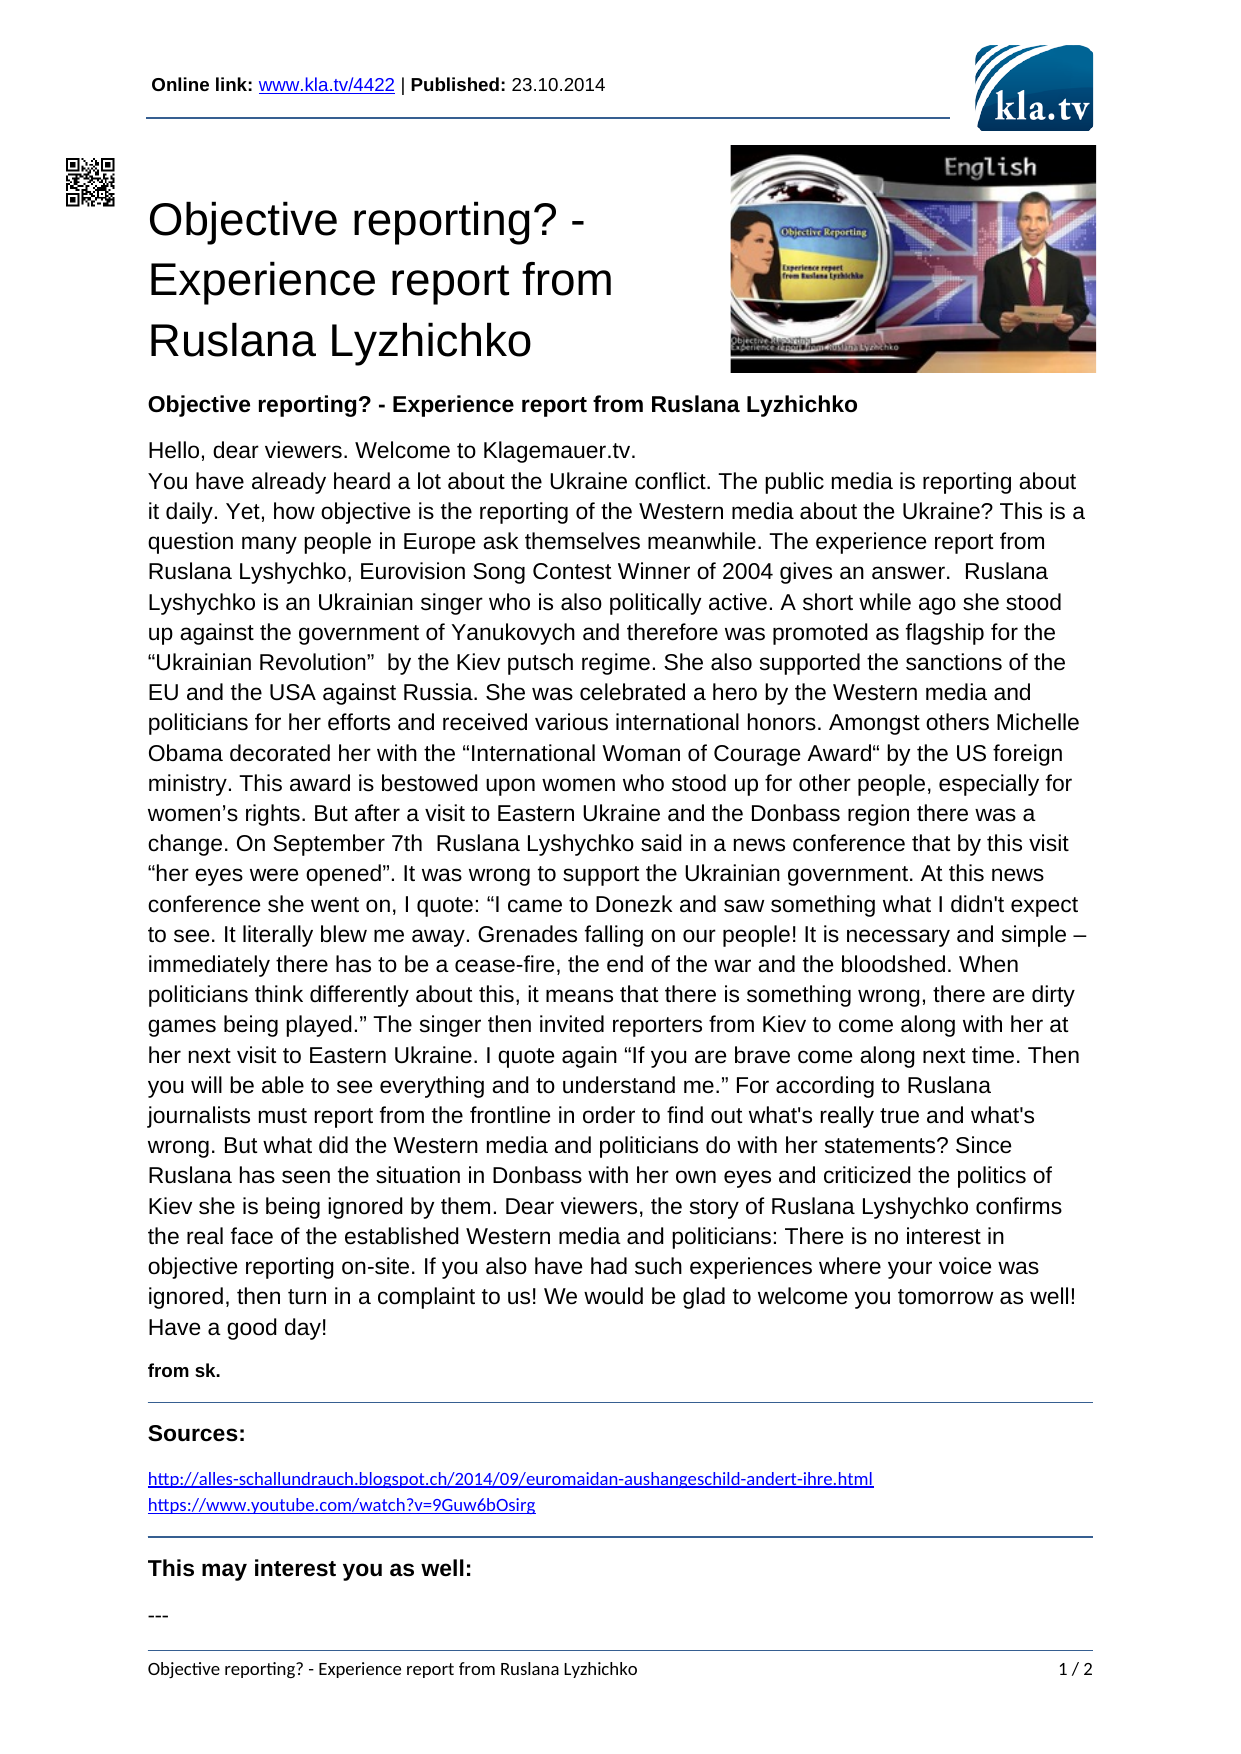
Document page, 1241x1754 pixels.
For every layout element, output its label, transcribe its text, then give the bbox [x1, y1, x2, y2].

text This may interest you as well: [148, 1538, 1093, 1581]
text http://alles-schallundrauch.blogspot.ch/2014/09/euromaidan-aushangeschild-andert-ihre.html https://www.youtube.com/watch?v=9Guw6bOsirg [148, 1467, 1093, 1516]
text from sk. [148, 1360, 1093, 1382]
text Hello, dear viewers. Welcome to Klagemauer.tv. You have already heard a lot about the Ukraine conflict. The public media is reporting about it daily. Yet, how objective is the reporting of the Western media about the Ukraine? This is a question many people in Europe ask themselves meanwhile. The experience report from Ruslana Lyshychko, Eurovision Song Contest Winner of 2004 gives an answer. Ruslana Lyshychko is an Ukrainian singer who is also politically active. A short while ago she stood up against the government of Yanukovych and therefore was promoted as flagship for the “Ukrainian Revolution” by the Kiev putsch regime. She also supported the sanctions of the EU and the USA against Russia. She was celebrated a hero by the Western media and politicians for her efforts and received various international honors. Amongst others Michelle Obama decorated her with the “International Woman of Courage Award“ by the US foreign ministry. This award is bestowed upon women who stood up for other people, especially for women’s rights. But after a visit to Eastern Ukraine and the Donbass region there was a change. On September 7th Ruslana Lyshychko said in a news conference that by this visit “her eyes were opened”. It was wrong to support the Ukrainian government. At this news conference she went on, I quote: “I came to Donezk and saw something what I didn't expect to see. It literally blew me away. Grenades falling on our people! It is necessary and simple – immediately there has to be a cease-fire, the end of the war and the bloodshed. When politicians think differently about this, it means that there is something wrong, there are dirty games being played.” The singer then invited reporters from Kiev to come along with her at her next visit to Eastern Ukraine. I quote again “If you are brave come along next time. Then you will be able to see everything and to understand me.” For according to Ruslana journalists must report from the frontline in order to find out what's really true and what's wrong. But what did the Western media and politicians do with her statements? Since Ruslana has seen the situation in Donbass with her own eyes and criticized the politics of Kiev she is being ignored by them. Dear viewers, the story of Ruslana Lyshychko confirms the real face of the established Western media and politicians: There is no interest in objective reporting on-site. If you also have had such experiences where your voice was ignored, then turn in a complaint to us! We would be glad to welcome you tomorrow as well! Have a good day! [148, 437, 1093, 1340]
text Objective reporting? - Experience report from Ruslana Lyzhichko [148, 391, 1093, 417]
text --- [148, 1601, 1093, 1629]
text Sources: [148, 1403, 1093, 1446]
text Objective reporting? - Experience report from Ruslana Lyzhichko [148, 192, 1093, 366]
